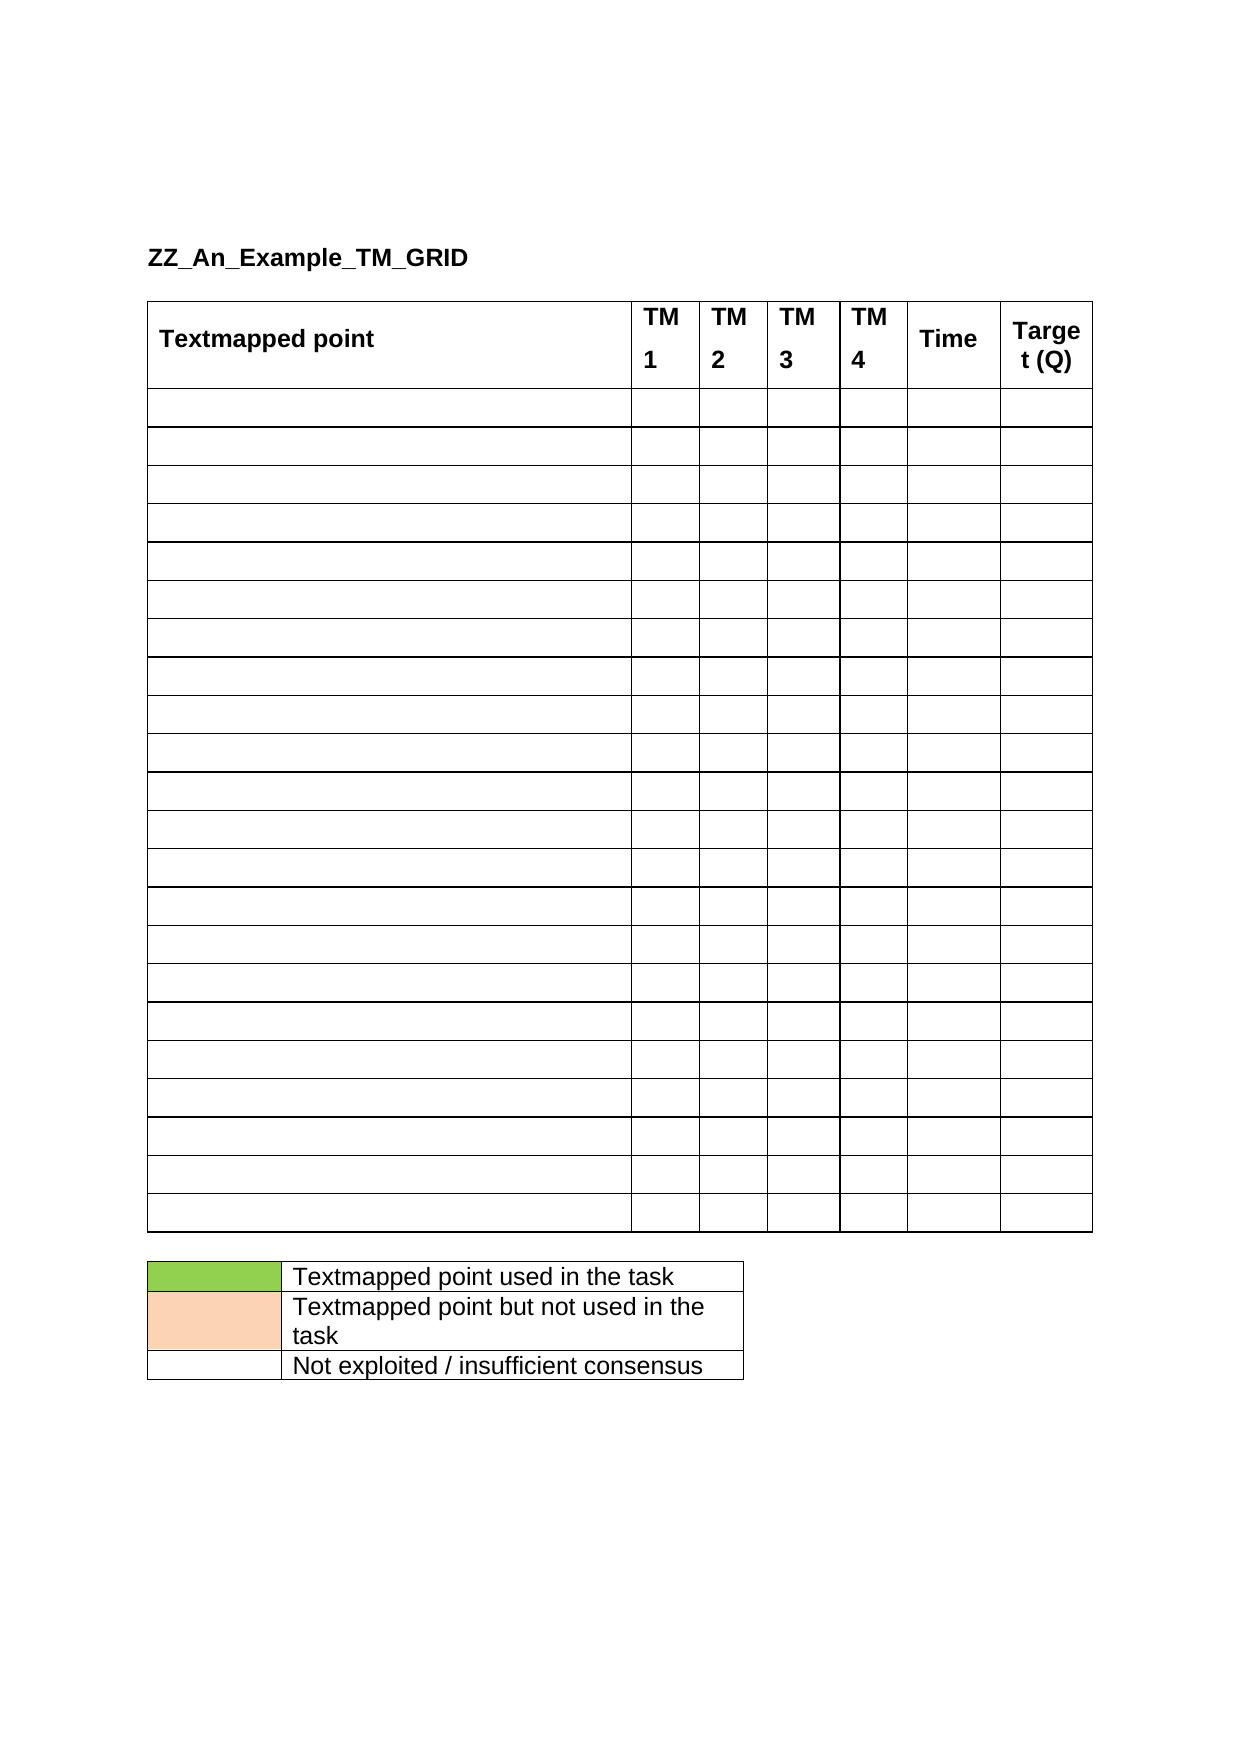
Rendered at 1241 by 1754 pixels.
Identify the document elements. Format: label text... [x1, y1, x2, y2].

table_cell [700, 1118, 767, 1155]
table_cell [632, 926, 699, 963]
table_cell [1001, 619, 1092, 656]
table_cell [768, 773, 839, 810]
table_cell [908, 888, 1000, 925]
table_cell [1001, 428, 1092, 465]
table_cell [1001, 1118, 1092, 1155]
table_cell [148, 696, 631, 733]
table_cell [908, 389, 1000, 426]
table_cell [908, 1156, 1000, 1193]
table_header TM4 [841, 302, 907, 388]
table_cell [768, 389, 839, 426]
table_cell [700, 428, 767, 465]
table_cell [148, 773, 631, 810]
table_cell [1001, 734, 1092, 771]
table_cell [1001, 543, 1092, 580]
table_cell [841, 466, 907, 503]
table_header TM2 [700, 302, 767, 388]
table_cell [632, 466, 699, 503]
table_cell [632, 773, 699, 810]
table_cell [768, 1041, 839, 1078]
table_cell [700, 773, 767, 810]
table_cell [768, 658, 839, 695]
table_header Textmapped point used in the task [282, 1262, 743, 1291]
table_cell [908, 926, 1000, 963]
table_cell [908, 658, 1000, 695]
table_header [148, 1262, 281, 1291]
table_cell [1001, 696, 1092, 733]
table_cell [632, 1194, 699, 1231]
table_cell [632, 504, 699, 541]
table_cell [1001, 466, 1092, 503]
table_cell [148, 1351, 281, 1379]
table_cell [841, 888, 907, 925]
table_cell Not exploited / insufficient consensus [282, 1351, 743, 1379]
table_cell [148, 543, 631, 580]
table_cell [841, 1194, 907, 1231]
table_cell [148, 658, 631, 695]
table_cell [768, 1156, 839, 1193]
table_cell Textmapped point but not used in the task [282, 1292, 743, 1349]
table_cell [841, 1003, 907, 1040]
table_cell [700, 734, 767, 771]
table_header TM3 [768, 302, 839, 388]
table_cell [768, 811, 839, 848]
table_cell [148, 849, 631, 886]
table_cell [148, 1003, 631, 1040]
table_cell [908, 734, 1000, 771]
table_cell [841, 428, 907, 465]
table_cell [768, 543, 839, 580]
table_cell [148, 1118, 631, 1155]
table_cell [841, 543, 907, 580]
table_cell [632, 1156, 699, 1193]
table_cell [841, 1156, 907, 1193]
table_cell [841, 811, 907, 848]
table_cell [632, 888, 699, 925]
table_cell [700, 811, 767, 848]
table_cell [841, 581, 907, 618]
table_cell [632, 734, 699, 771]
table_cell [632, 1118, 699, 1155]
table_cell [768, 619, 839, 656]
table_cell [700, 1003, 767, 1040]
table_cell [908, 849, 1000, 886]
table_cell [148, 811, 631, 848]
table_cell [1001, 888, 1092, 925]
table_cell [148, 428, 631, 465]
table_cell [148, 888, 631, 925]
table_header TM1 [632, 302, 699, 388]
table_cell [632, 428, 699, 465]
table_cell [700, 926, 767, 963]
table_cell [632, 1003, 699, 1040]
table_cell [700, 389, 767, 426]
table_cell [148, 926, 631, 963]
table_cell [700, 1194, 767, 1231]
table_cell [768, 466, 839, 503]
table_cell [1001, 964, 1092, 1001]
table_cell [632, 389, 699, 426]
table_cell [632, 1079, 699, 1116]
table_cell [148, 964, 631, 1001]
table_cell [841, 734, 907, 771]
table_cell [908, 811, 1000, 848]
table_cell [768, 964, 839, 1001]
table_cell [841, 389, 907, 426]
table_cell [841, 926, 907, 963]
table_cell [768, 1118, 839, 1155]
table_header Target (Q) [1001, 302, 1092, 388]
table_cell [841, 964, 907, 1001]
table_cell [1001, 581, 1092, 618]
table_cell [768, 1194, 839, 1231]
table_cell [908, 1041, 1000, 1078]
table_cell [1001, 849, 1092, 886]
table_cell [1001, 1194, 1092, 1231]
table_cell [148, 1292, 281, 1349]
table_cell [700, 1156, 767, 1193]
table_cell [908, 466, 1000, 503]
table_cell [841, 696, 907, 733]
table_cell [632, 849, 699, 886]
table_cell [841, 1041, 907, 1078]
table_cell [148, 1079, 631, 1116]
table_cell [768, 849, 839, 886]
table_cell [841, 1079, 907, 1116]
table_cell [768, 1079, 839, 1116]
table_cell [700, 466, 767, 503]
table_cell [632, 543, 699, 580]
table_cell [908, 773, 1000, 810]
table_cell [700, 543, 767, 580]
table_cell [1001, 773, 1092, 810]
table_cell [768, 734, 839, 771]
table_cell [1001, 1156, 1092, 1193]
table_cell [148, 466, 631, 503]
table_cell [768, 1003, 839, 1040]
table_cell [841, 1118, 907, 1155]
table_cell [148, 1194, 631, 1231]
table_cell [1001, 658, 1092, 695]
table_cell [908, 581, 1000, 618]
table_cell [908, 964, 1000, 1001]
table_header Time [908, 302, 1000, 388]
table_cell [908, 619, 1000, 656]
table_cell [908, 1003, 1000, 1040]
table_cell [908, 1079, 1000, 1116]
table_cell [148, 734, 631, 771]
table_cell [1001, 811, 1092, 848]
table_cell [632, 581, 699, 618]
table_cell [841, 619, 907, 656]
table_header Textmapped point [148, 302, 631, 388]
table_cell [700, 1079, 767, 1116]
table_cell [768, 926, 839, 963]
table_cell [632, 1041, 699, 1078]
table_cell [768, 428, 839, 465]
table_cell [700, 581, 767, 618]
table_cell [908, 504, 1000, 541]
table_cell [908, 543, 1000, 580]
table_cell [841, 658, 907, 695]
table_cell [700, 619, 767, 656]
table_cell [908, 696, 1000, 733]
table_cell [1001, 389, 1092, 426]
table_cell [632, 696, 699, 733]
table_cell [1001, 1041, 1092, 1078]
table_cell [148, 619, 631, 656]
table_cell [148, 581, 631, 618]
table_cell [1001, 504, 1092, 541]
table_cell [1001, 1079, 1092, 1116]
table_cell [768, 504, 839, 541]
table_cell [700, 504, 767, 541]
table_cell [632, 658, 699, 695]
table_cell [632, 619, 699, 656]
table_cell [768, 696, 839, 733]
table_cell [700, 658, 767, 695]
table_cell [1001, 926, 1092, 963]
table_cell [841, 849, 907, 886]
table_cell [768, 581, 839, 618]
table_cell [148, 1156, 631, 1193]
table_cell [700, 696, 767, 733]
table_cell [841, 504, 907, 541]
table_cell [908, 1118, 1000, 1155]
table_cell [908, 428, 1000, 465]
table_cell [700, 1041, 767, 1078]
table_cell [148, 1041, 631, 1078]
table_cell [908, 1194, 1000, 1231]
table_cell [148, 504, 631, 541]
table_cell [632, 811, 699, 848]
table_cell [841, 773, 907, 810]
table_cell [768, 888, 839, 925]
text ZZ_An_Example_TM_GRID [103, 243, 1093, 272]
table_cell [700, 849, 767, 886]
table_cell [148, 389, 631, 426]
table_cell [700, 964, 767, 1001]
table_cell [1001, 1003, 1092, 1040]
table_cell [632, 964, 699, 1001]
table_cell [700, 888, 767, 925]
